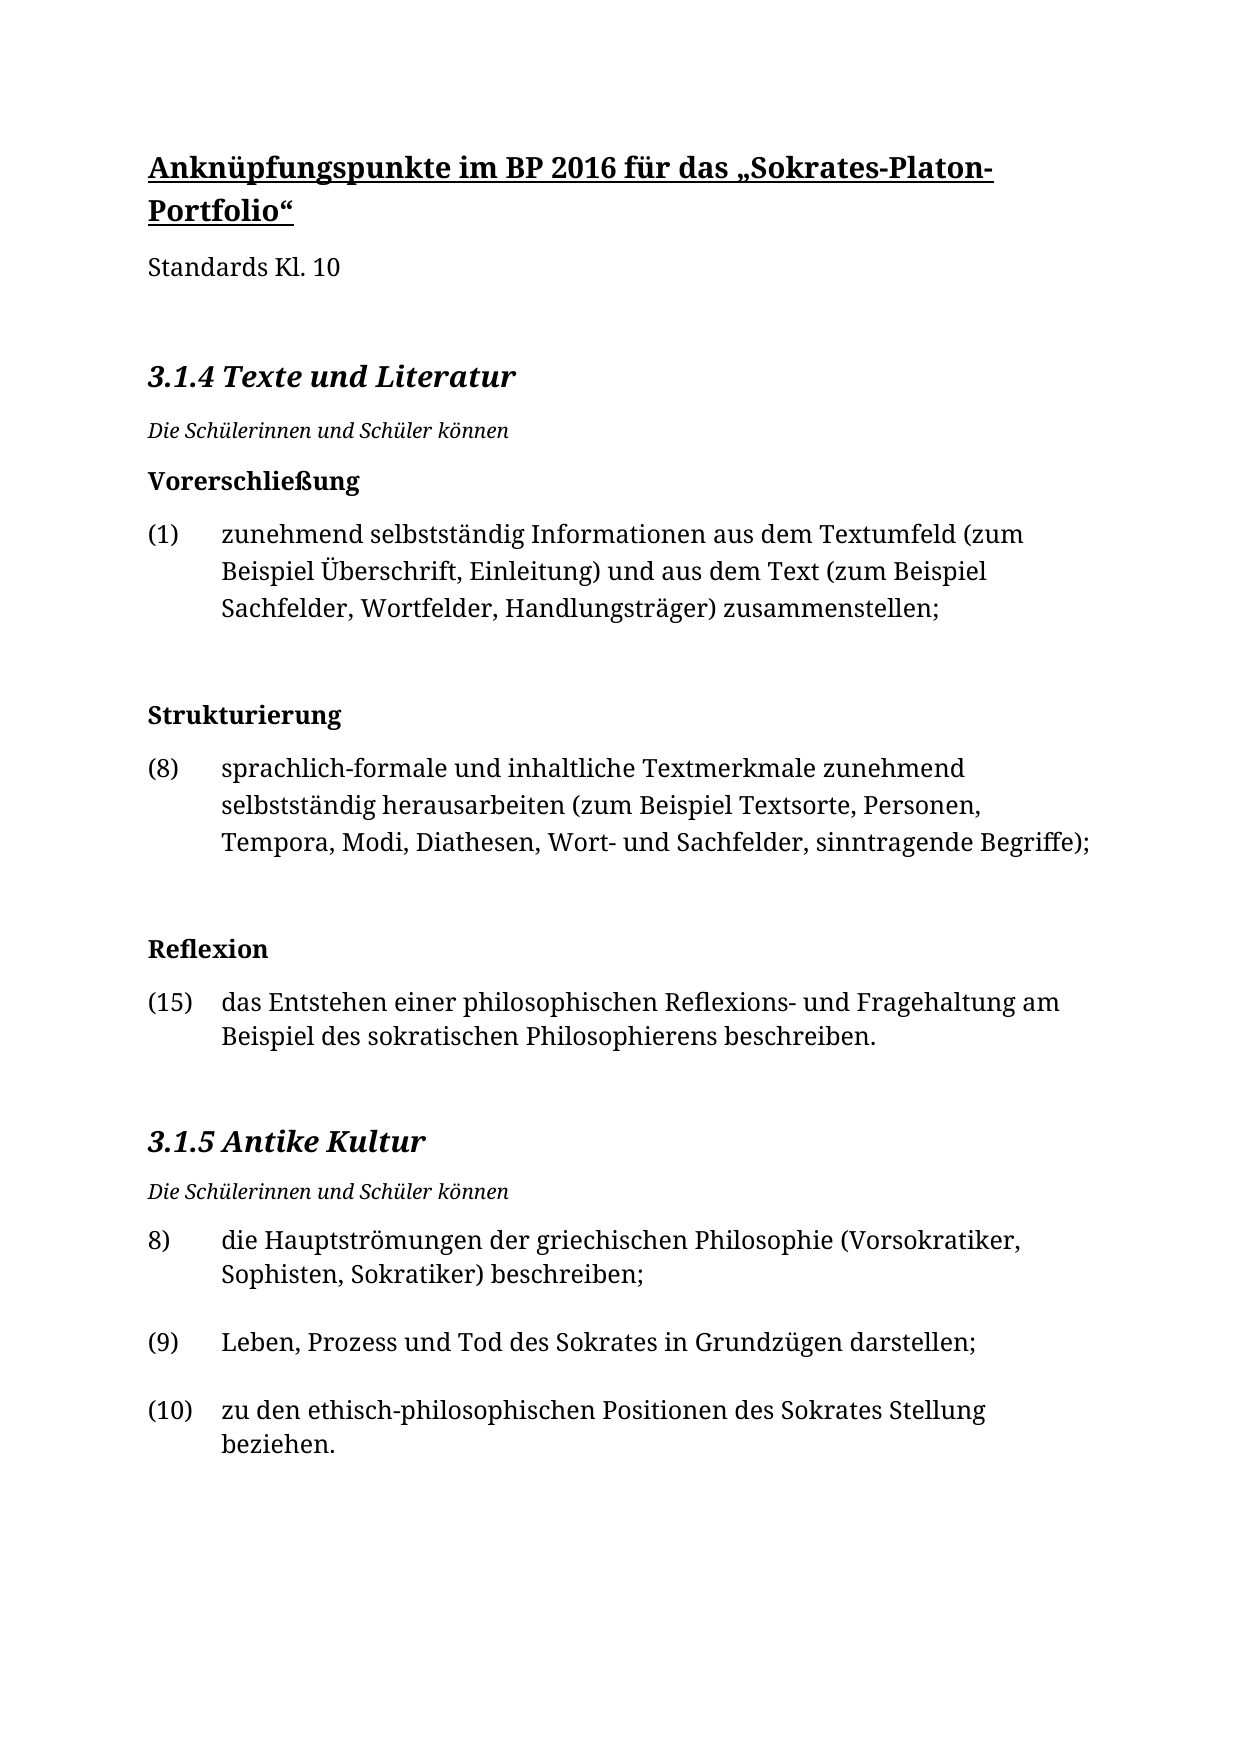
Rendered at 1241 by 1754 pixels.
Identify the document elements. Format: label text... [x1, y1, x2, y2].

text Anknüpfungspunkte im BP 2016 für das „Sokrates-Platon-Portfolio“ [148, 148, 1093, 230]
text (1) zunehmend selbstständig Informationen aus dem Textumfeld (zum Beispiel Überschrift, Einleitung) und aus dem Text (zum Beispiel Sachfelder, Wortfelder, Handlungsträger) zusammenstellen; [148, 517, 1093, 624]
text 8) die Hauptströmungen der griechischen Philosophie (Vorsokratiker, Sophisten, Sokratiker) beschreiben; [148, 1222, 1093, 1291]
text (8) sprachlich-formale und inhaltliche Textmerkmale zunehmend selbstständig herausarbeiten (zum Beispiel Textsorte, Personen, Tempora, Modi, Diathesen, Wort- und Sachfelder, sinntragende Begriffe); [148, 751, 1093, 858]
text 3.1.4 Texte und Literatur [148, 357, 1093, 396]
text (10) zu den ethisch-philosophischen Positionen des Sokrates Stellung beziehen. [148, 1393, 1093, 1461]
text (9) Leben, Prozess und Tod des Sokrates in Grundzügen darstellen; [148, 1324, 1093, 1359]
text Vorerschließung [148, 463, 1093, 498]
text (15) das Entstehen einer philosophischen Reflexions- und Fragehaltung am Beispiel des sokratischen Philosophierens beschreiben. [148, 985, 1093, 1053]
text Strukturierung [148, 697, 1093, 731]
text Die Schülerinnen und Schüler können [148, 1177, 1093, 1206]
text Die Schülerinnen und Schüler können [148, 416, 1093, 445]
text Standards Kl. 10 [148, 250, 1093, 284]
text 3.1.5 Antike Kultur [148, 1121, 1093, 1161]
text Reflexion [148, 931, 1093, 965]
